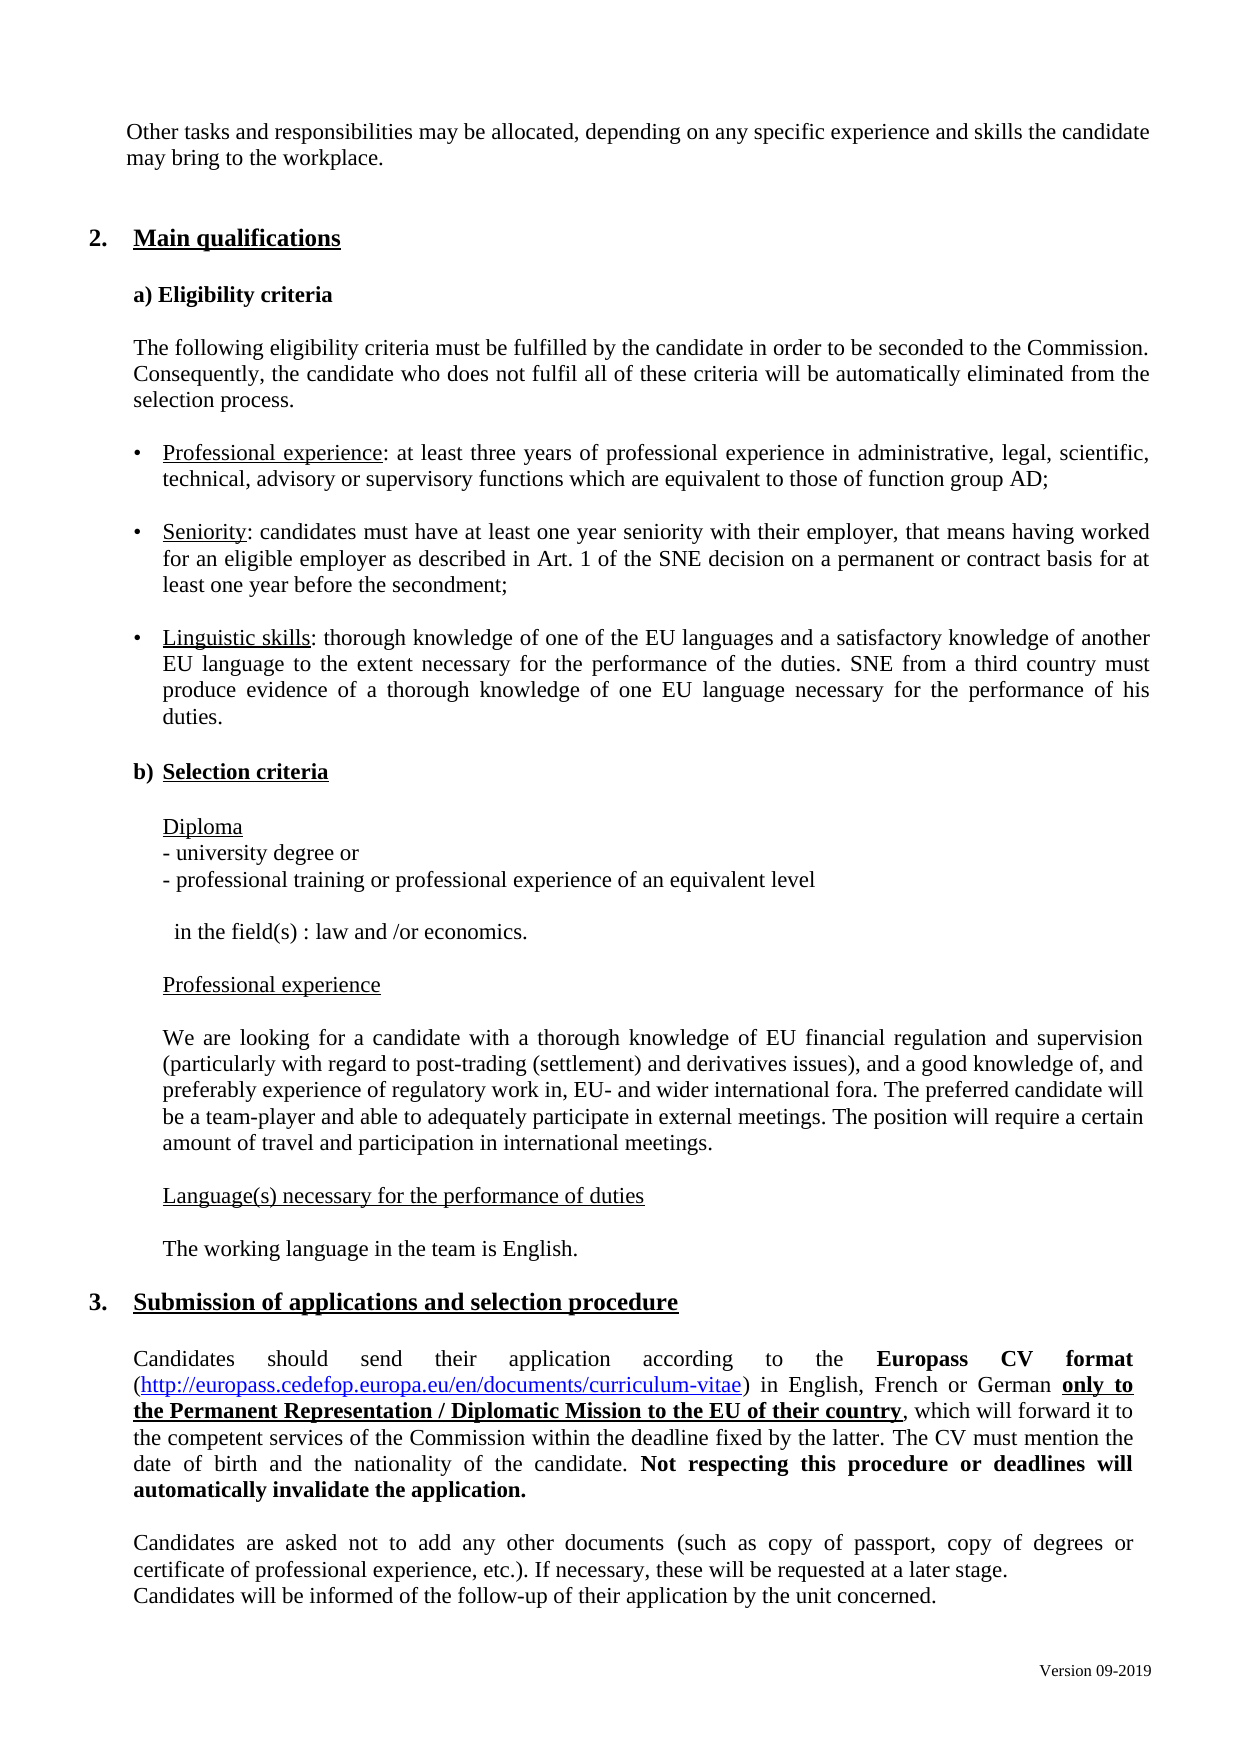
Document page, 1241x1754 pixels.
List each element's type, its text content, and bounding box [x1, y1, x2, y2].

text • Linguistic skills: thorough knowledge of one of the EU languages and a satisfactory knowledge of another EU language to the extent necessary for the performance of the duties. SNE from a third country must produce evidence of a thorough knowledge of one EU language necessary for the performance of his duties. [133, 624, 1152, 729]
text Language(s) necessary for the performance of duties [162, 1182, 1145, 1208]
text • Seniority: candidates must have at least one year seniority with their employer, that means having worked for an eligible employer as described in Art. 1 of the SNE decision on a permanent or contract basis for at least one year before the secondment; [133, 518, 1152, 597]
text - professional training or professional experience of an equivalent level [162, 866, 1014, 892]
text b) Selection criteria [133, 758, 1014, 784]
text a) Eligibility criteria [133, 281, 1152, 307]
text Candidates should send their application according to the Europass CV format (http://europass.cedefop.europa.eu/en/documents/curriculum-vitae) in English, French or German only to the Permanent Representation / Diplomatic Mission to the EU of their country, which will forward it to the competent services of the Commission within the deadline fixed by the latter. The CV must mention the date of birth and the nationality of the candidate. Not respecting this procedure or deadlines will automatically invalidate the application. [133, 1345, 1133, 1503]
text Other tasks and responsibilities may be allocated, depending on any specific experience and skills the candidate may bring to the workplace. [126, 118, 1152, 171]
text in the field(s) : law and /or economics. [162, 918, 1145, 945]
text Diploma [162, 813, 1145, 839]
text 2. Main qualifications [89, 223, 1152, 252]
text The following eligibility criteria must be fulfilled by the candidate in order to be seconded to the Commission. Consequently, the candidate who does not fulfil all of these criteria will be automatically eliminated from the selection process. [133, 334, 1152, 413]
text • Professional experience: at least three years of professional experience in administrative, legal, scientific, technical, advisory or supervisory functions which are equivalent to those of function group AD; [133, 439, 1152, 492]
text The working language in the team is English. [162, 1234, 1145, 1261]
text Professional experience [162, 971, 1145, 997]
text Candidates are asked not to add any other documents (such as copy of passport, copy of degrees or certificate of professional experience, etc.). If necessary, these will be requested at a later stage. [133, 1529, 1135, 1582]
text Candidates will be informed of the follow-up of their application by the unit concerned. [133, 1582, 1152, 1608]
text - university degree or [162, 839, 1014, 866]
text 3. Submission of applications and selection procedure [89, 1287, 1152, 1316]
text We are looking for a candidate with a thorough knowledge of EU financial regulation and supervision (particularly with regard to post-trading (settlement) and derivatives issues), and a good knowledge of, and preferably experience of regulatory work in, EU- and wider international fora. The preferred candidate will be a team-player and able to adequately participate in external meetings. The position will require a certain amount of travel and participation in international meetings. [162, 1024, 1145, 1156]
